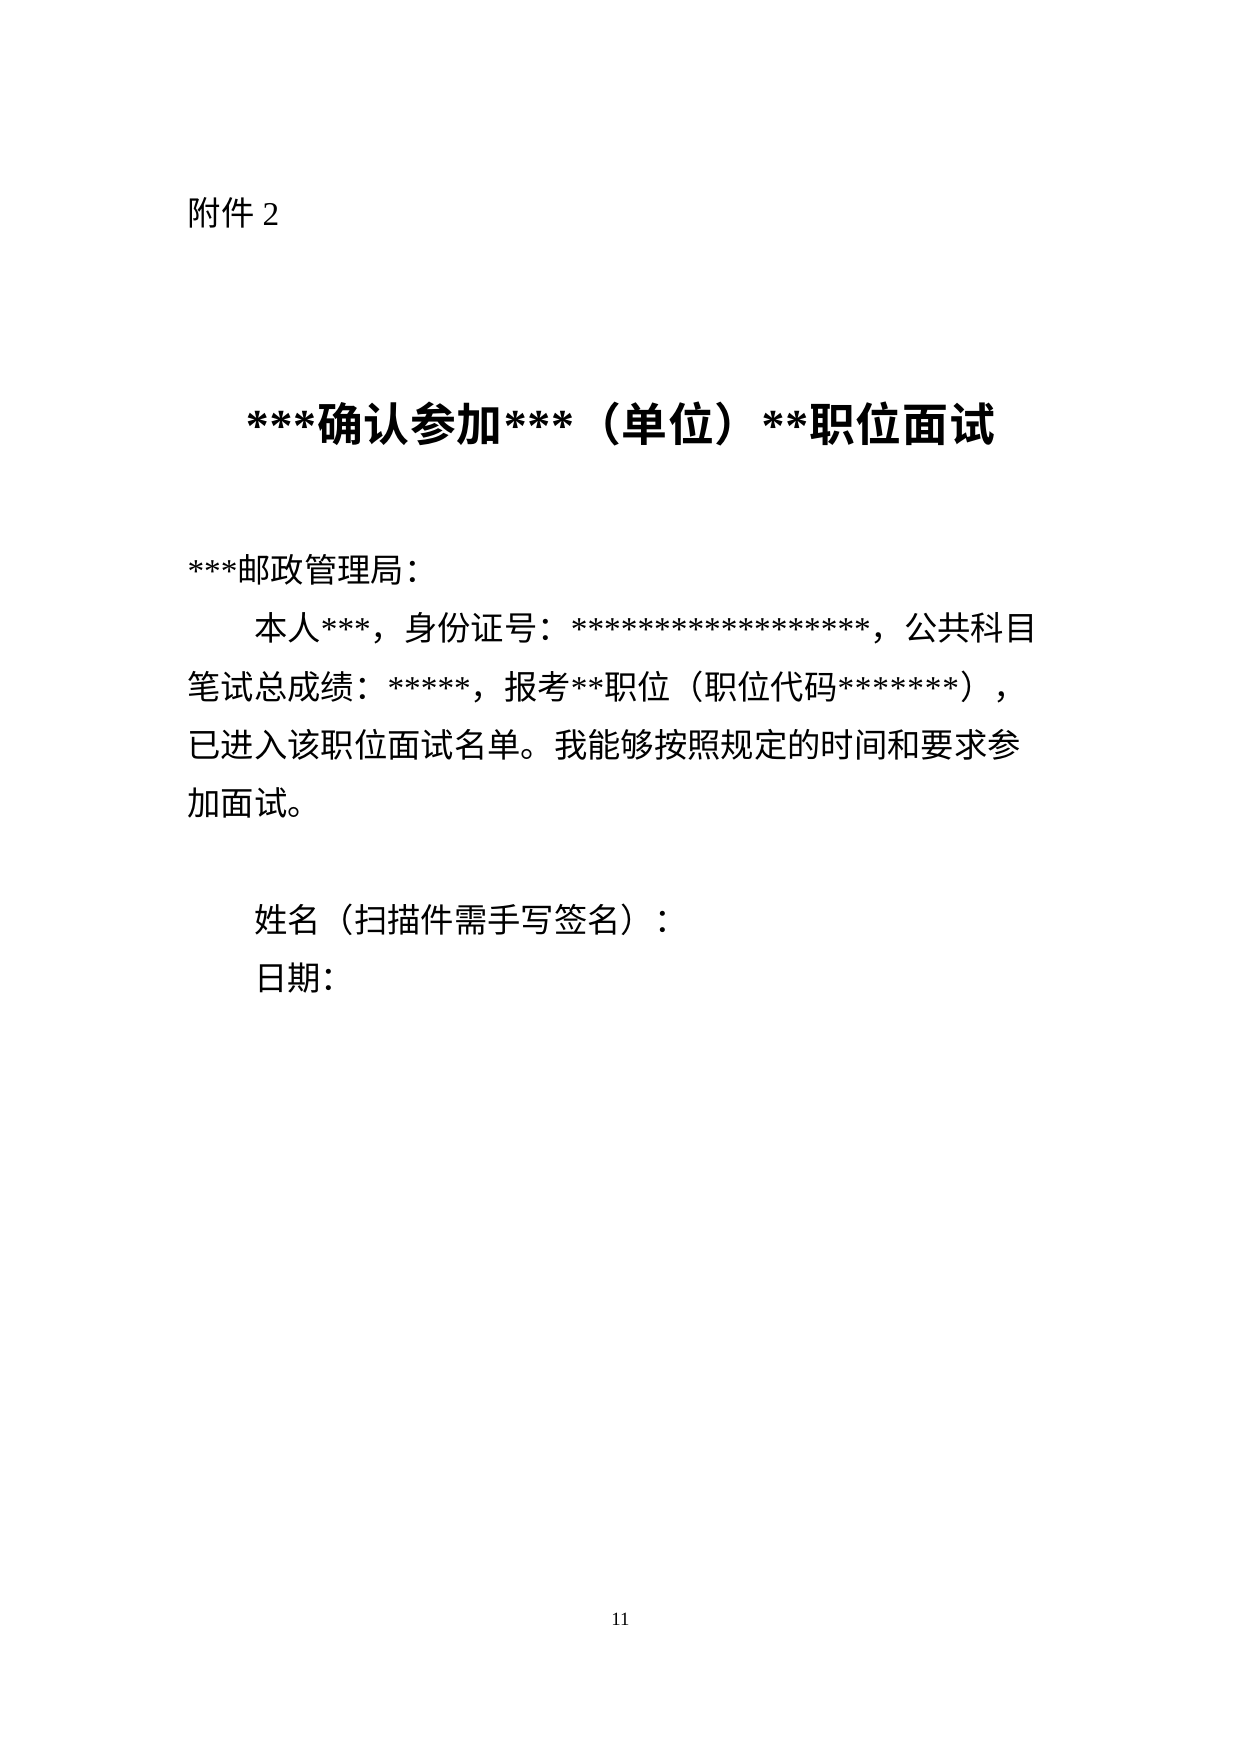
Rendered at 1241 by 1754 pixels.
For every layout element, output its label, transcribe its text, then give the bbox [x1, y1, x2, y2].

text ***邮政管理局： [187, 536, 1053, 594]
text 姓名（扫描件需手写签名）： [187, 886, 1053, 944]
text ***确认参加***（单位）**职位面试 [187, 373, 1053, 471]
text 附件2 [187, 178, 1053, 243]
text 日期： [187, 944, 1053, 1002]
text 本人***，身份证号：******************，公共科目笔试总成绩：*****，报考**职位（职位代码*******），已进入该职位面试名单。我能够按照规定的时间和要求参加面试。 [187, 594, 1053, 827]
